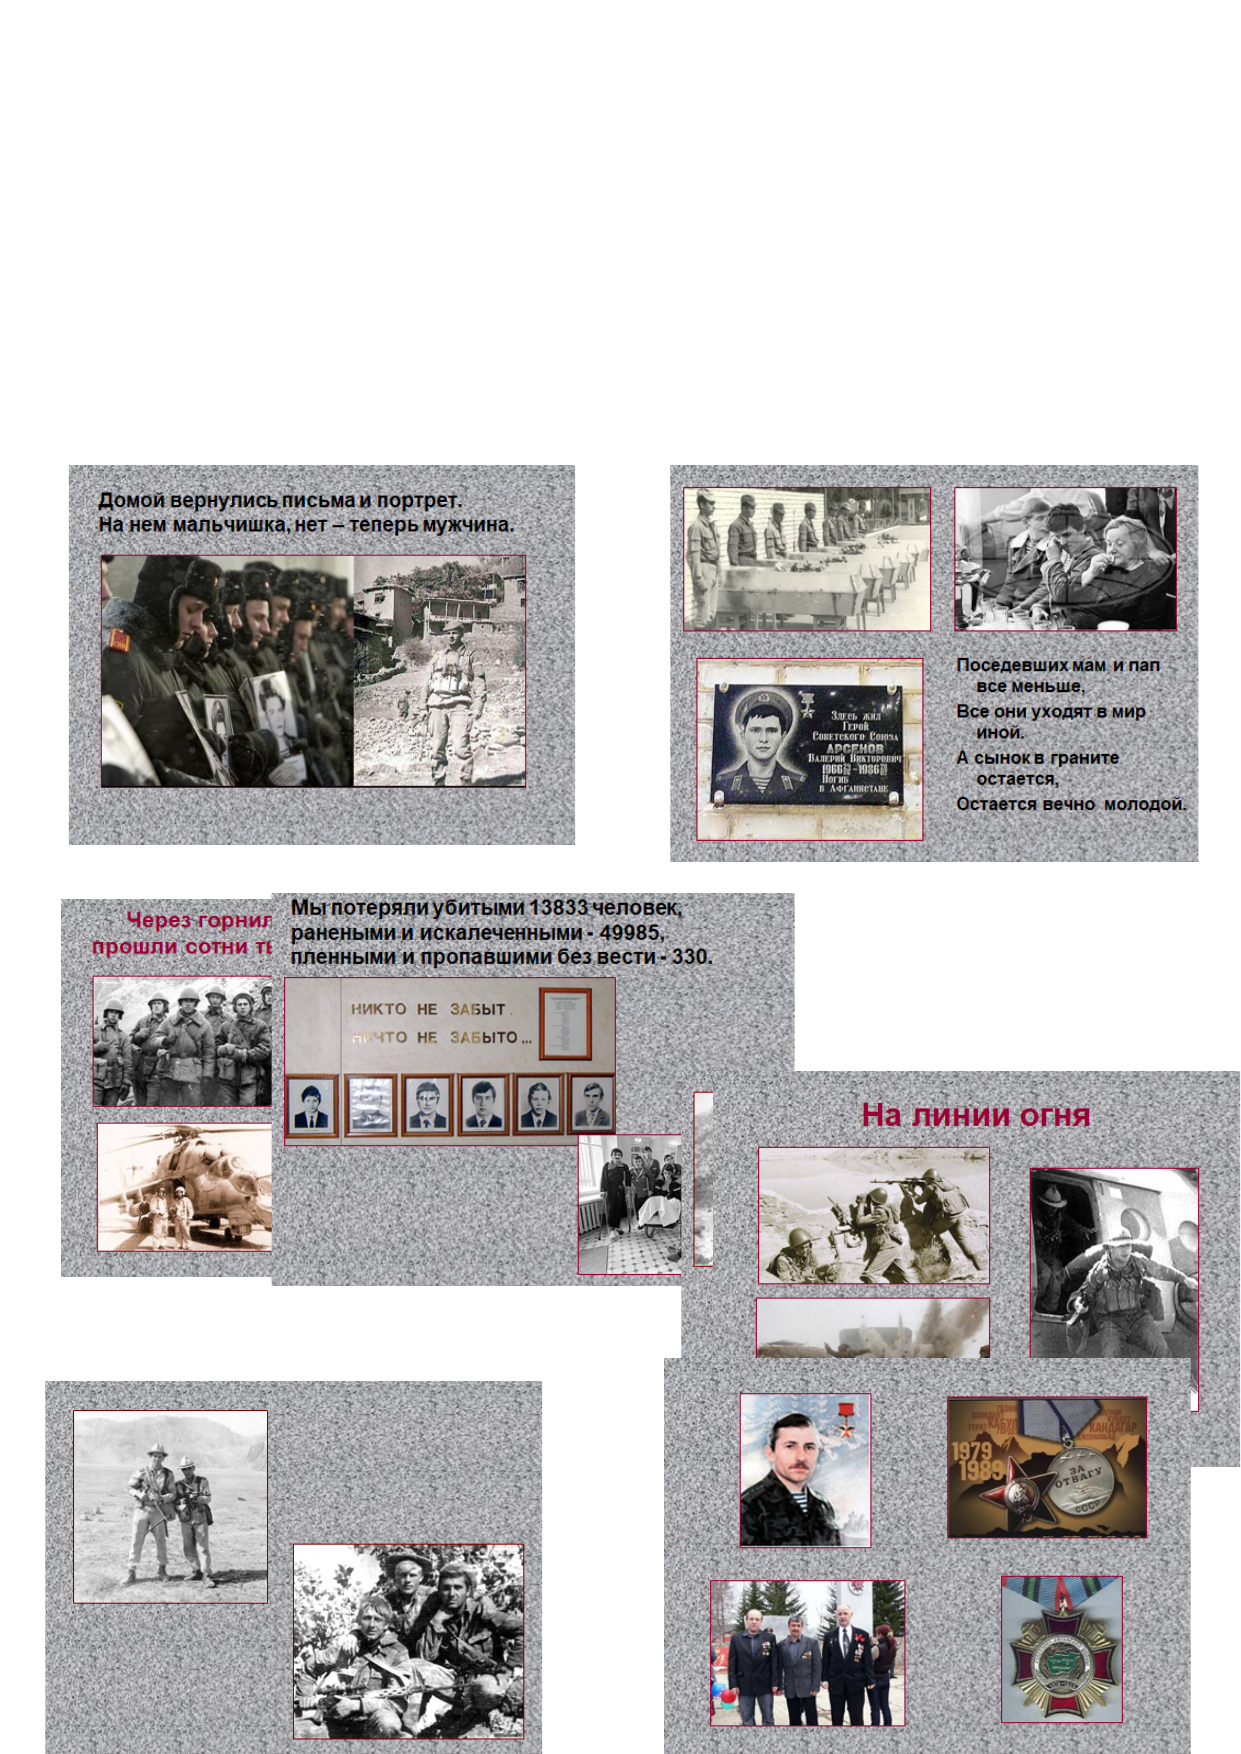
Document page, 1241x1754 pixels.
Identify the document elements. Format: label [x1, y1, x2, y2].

picture [68, 465, 575, 845]
picture [45, 1381, 543, 1754]
picture [61, 893, 1241, 1754]
picture [670, 465, 1199, 862]
